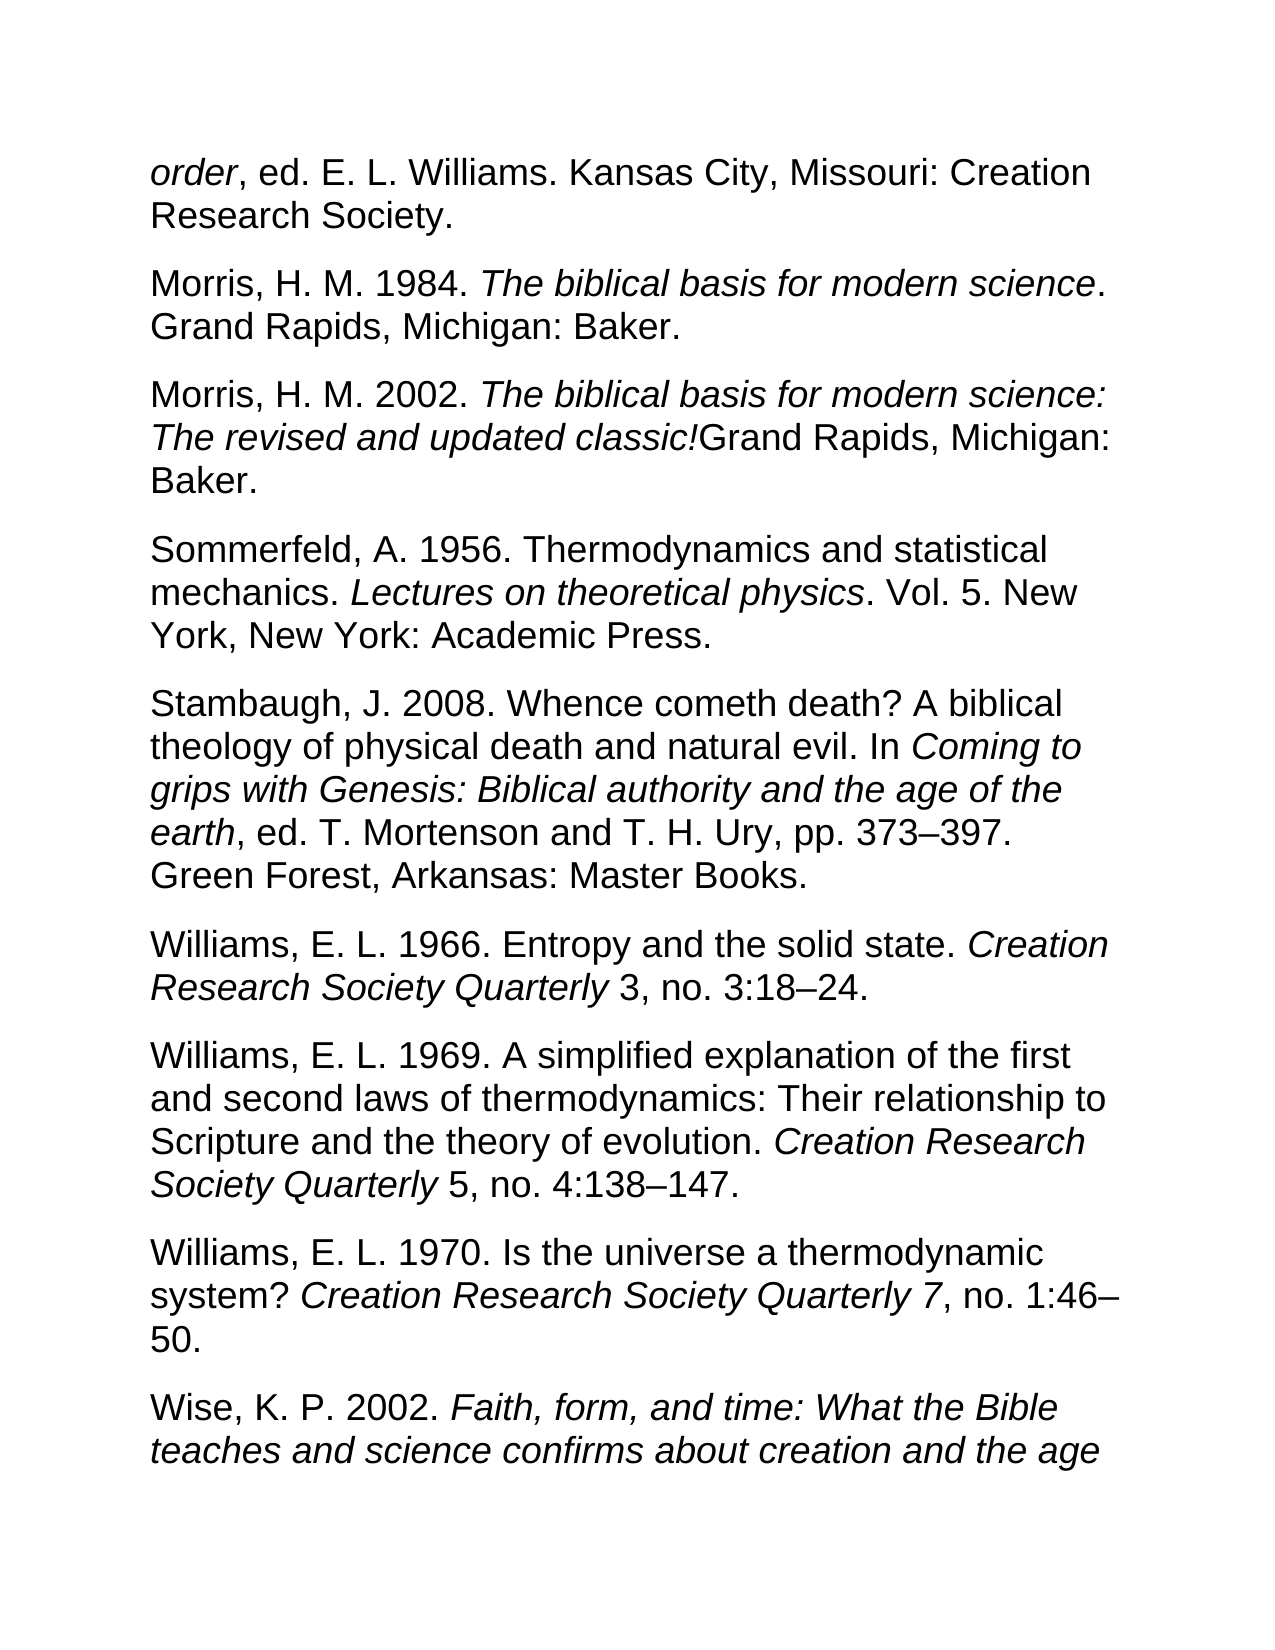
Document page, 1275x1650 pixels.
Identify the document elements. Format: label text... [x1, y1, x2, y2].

text Williams, E. L. 1966. Entropy and the solid state. Creation Research Society Quarterly 3, no. 3:18–24. [150, 922, 1125, 1008]
text Morris, H. M. 1984. The biblical basis for modern science. Grand Rapids, Michigan: Baker. [150, 261, 1125, 347]
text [150, 150, 1125, 236]
text Morris, H. M. 2002. The biblical basis for modern science: The revised and updated classic!Grand Rapids, Michigan: Baker. [150, 372, 1125, 502]
text Williams, E. L. 1970. Is the universe a thermodynamic system? Creation Research Society Quarterly 7, no. 1:46–50. [150, 1231, 1125, 1360]
text Sommerfeld, A. 1956. Thermodynamics and statistical mechanics. Lectures on theoretical physics. Vol. 5. New York, New York: Academic Press. [150, 527, 1125, 656]
text Williams, E. L. 1969. A simplified explanation of the first and second laws of thermodynamics: Their relationship to Scripture and the theory of evolution. Creation Research Society Quarterly 5, no. 4:138–147. [150, 1033, 1125, 1206]
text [150, 1385, 1125, 1471]
text Stambaugh, J. 2008. Whence cometh death? A biblical theology of physical death and natural evil. In Coming to grips with Genesis: Biblical authority and the age of the earth, ed. T. Mortenson and T. H. Ury, pp. 373–397. Green Forest, Arkansas: Master Books. [150, 681, 1125, 897]
